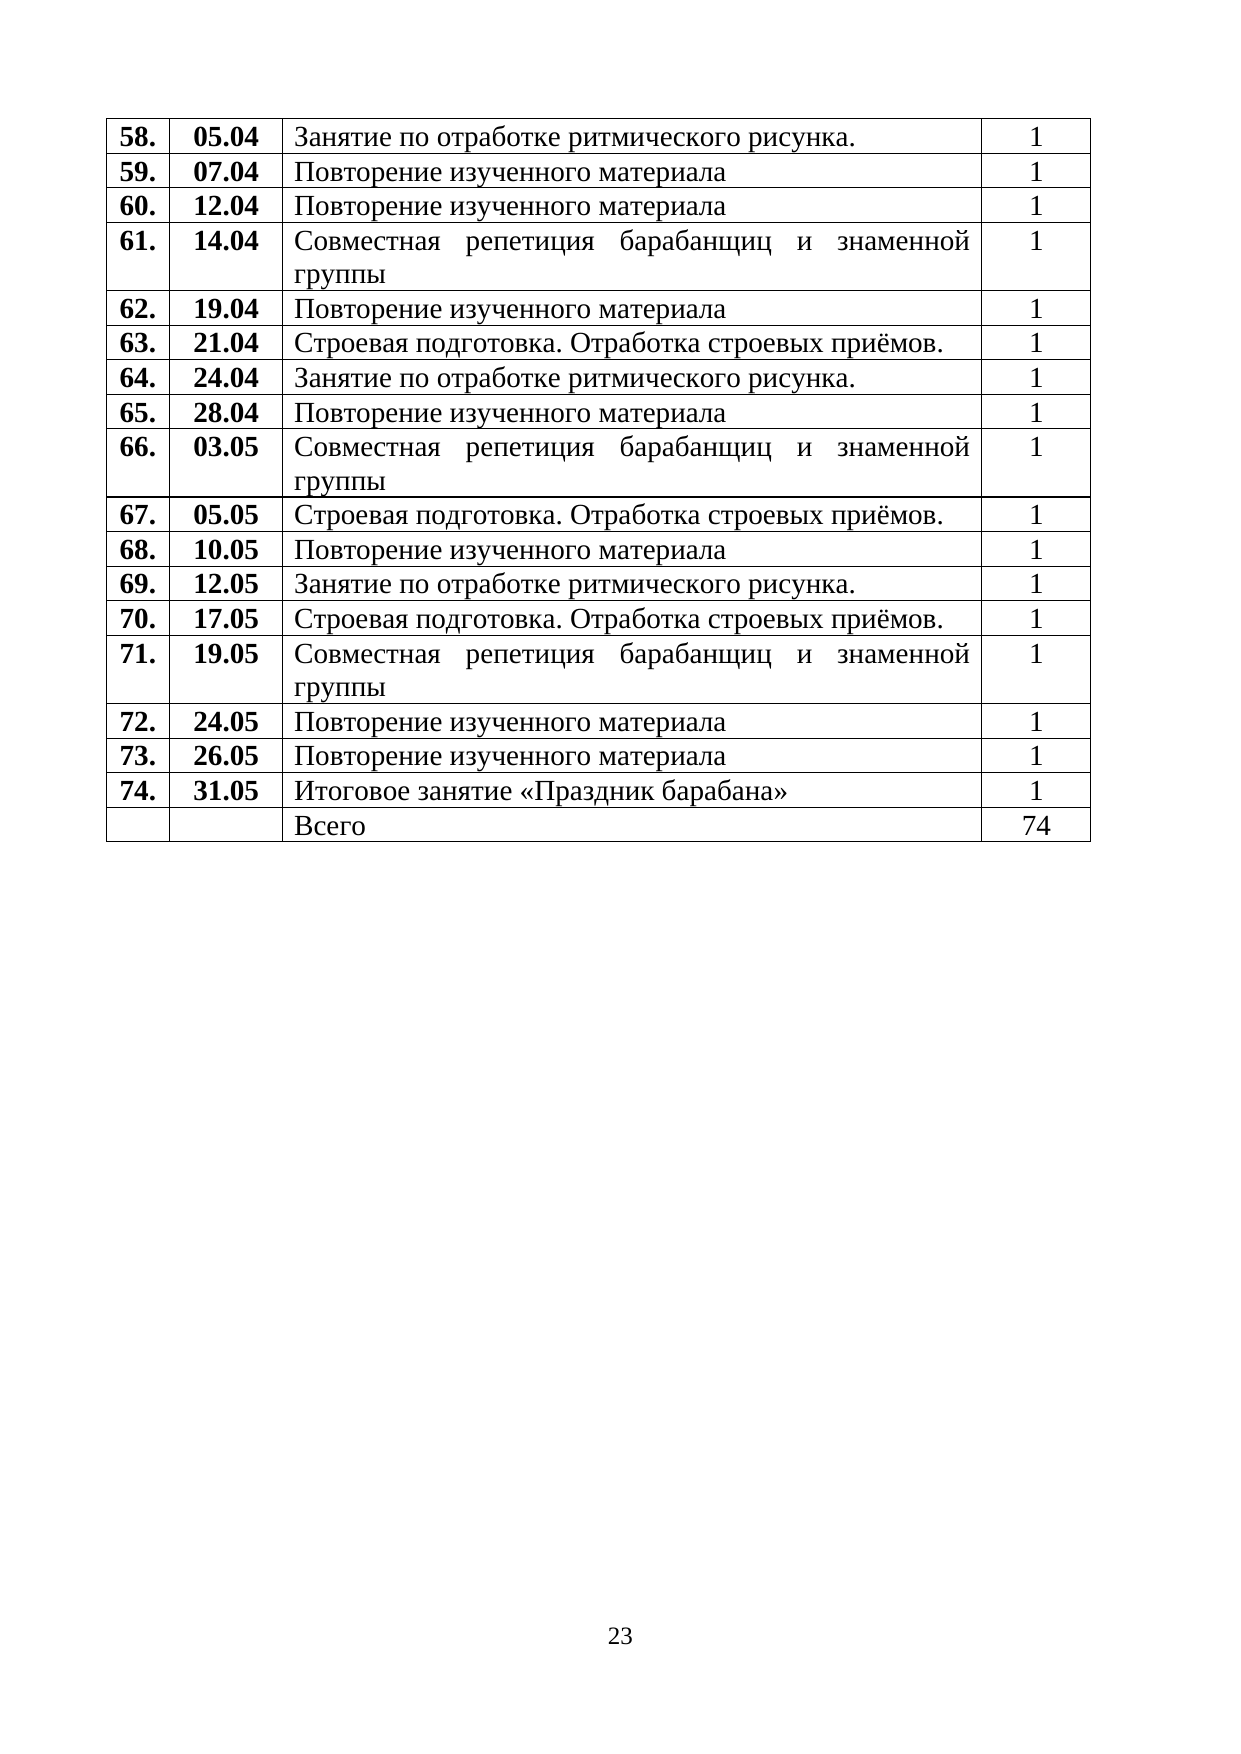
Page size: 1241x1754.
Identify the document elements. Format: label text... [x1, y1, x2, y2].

table_cell [170, 808, 282, 841]
table_cell 1 [982, 773, 1090, 807]
table_cell Повторение изученного материала [283, 291, 981, 324]
table_cell 1 [982, 360, 1090, 394]
table_cell Совместная репетиция барабанщиц и знаменной группы [283, 429, 981, 496]
table_cell 05.05 [170, 498, 282, 531]
table_cell Повторение изученного материала [283, 739, 981, 772]
table_cell [107, 808, 169, 841]
table_cell Занятие по отработке ритмического рисунка. [283, 360, 981, 394]
table_cell [107, 636, 169, 703]
table_cell [107, 291, 169, 324]
table_cell 1 [982, 704, 1090, 737]
table_cell 1 [982, 395, 1090, 428]
table_cell Занятие по отработке ритмического рисунка. [283, 567, 981, 600]
table_cell 1 [982, 429, 1090, 496]
table_cell [107, 395, 169, 428]
table_cell Строевая подготовка. Отработка строевых приёмов. [283, 601, 981, 635]
table_cell 1 [982, 601, 1090, 635]
table_cell Повторение изученного материала [283, 532, 981, 566]
table_cell Строевая подготовка. Отработка строевых приёмов. [283, 498, 981, 531]
table_cell 1 [982, 498, 1090, 531]
table_cell 1 [982, 223, 1090, 290]
table_cell Повторение изученного материала [283, 395, 981, 428]
table_cell [107, 119, 169, 153]
table_cell Итоговое занятие «Праздник барабана» [283, 773, 981, 807]
table_cell 28.04 [170, 395, 282, 428]
table_cell 1 [982, 188, 1090, 222]
table_cell Строевая подготовка. Отработка строевых приёмов. [283, 326, 981, 359]
table_cell [107, 154, 169, 187]
table_cell 07.04 [170, 154, 282, 187]
table_cell 1 [982, 291, 1090, 324]
table_cell 24.04 [170, 360, 282, 394]
table_cell [107, 704, 169, 737]
table_cell Повторение изученного материала [283, 704, 981, 737]
table_cell 17.05 [170, 601, 282, 635]
table_cell [107, 326, 169, 359]
table_cell [107, 773, 169, 807]
table_cell [107, 601, 169, 635]
table_cell 12.04 [170, 188, 282, 222]
table_cell 1 [982, 154, 1090, 187]
table_cell 19.05 [170, 636, 282, 703]
table_cell Совместная репетиция барабанщиц и знаменной группы [283, 636, 981, 703]
table_cell 05.04 [170, 119, 282, 153]
table_cell Повторение изученного материала [283, 154, 981, 187]
table_cell 03.05 [170, 429, 282, 496]
table_cell [107, 532, 169, 566]
table_cell 1 [982, 636, 1090, 703]
table_cell 14.04 [170, 223, 282, 290]
table_cell 10.05 [170, 532, 282, 566]
table_cell 21.04 [170, 326, 282, 359]
table_cell 1 [982, 739, 1090, 772]
table_cell 19.04 [170, 291, 282, 324]
table_cell 1 [982, 532, 1090, 566]
table_cell [107, 498, 169, 531]
table_cell 1 [982, 119, 1090, 153]
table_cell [283, 223, 981, 290]
table_cell 24.05 [170, 704, 282, 737]
table_cell 26.05 [170, 739, 282, 772]
table_cell [107, 360, 169, 394]
table_cell 74 [982, 808, 1090, 841]
table_cell [107, 739, 169, 772]
table_cell 1 [982, 567, 1090, 600]
table_cell 12.05 [170, 567, 282, 600]
table_cell 31.05 [170, 773, 282, 807]
table_cell [107, 188, 169, 222]
table_cell Повторение изученного материала [283, 188, 981, 222]
table_cell 1 [982, 326, 1090, 359]
table_cell Всего [283, 808, 981, 841]
table_cell [107, 429, 169, 496]
table_cell [107, 567, 169, 600]
table_cell Занятие по отработке ритмического рисунка. [283, 119, 981, 153]
table_cell [107, 223, 169, 290]
